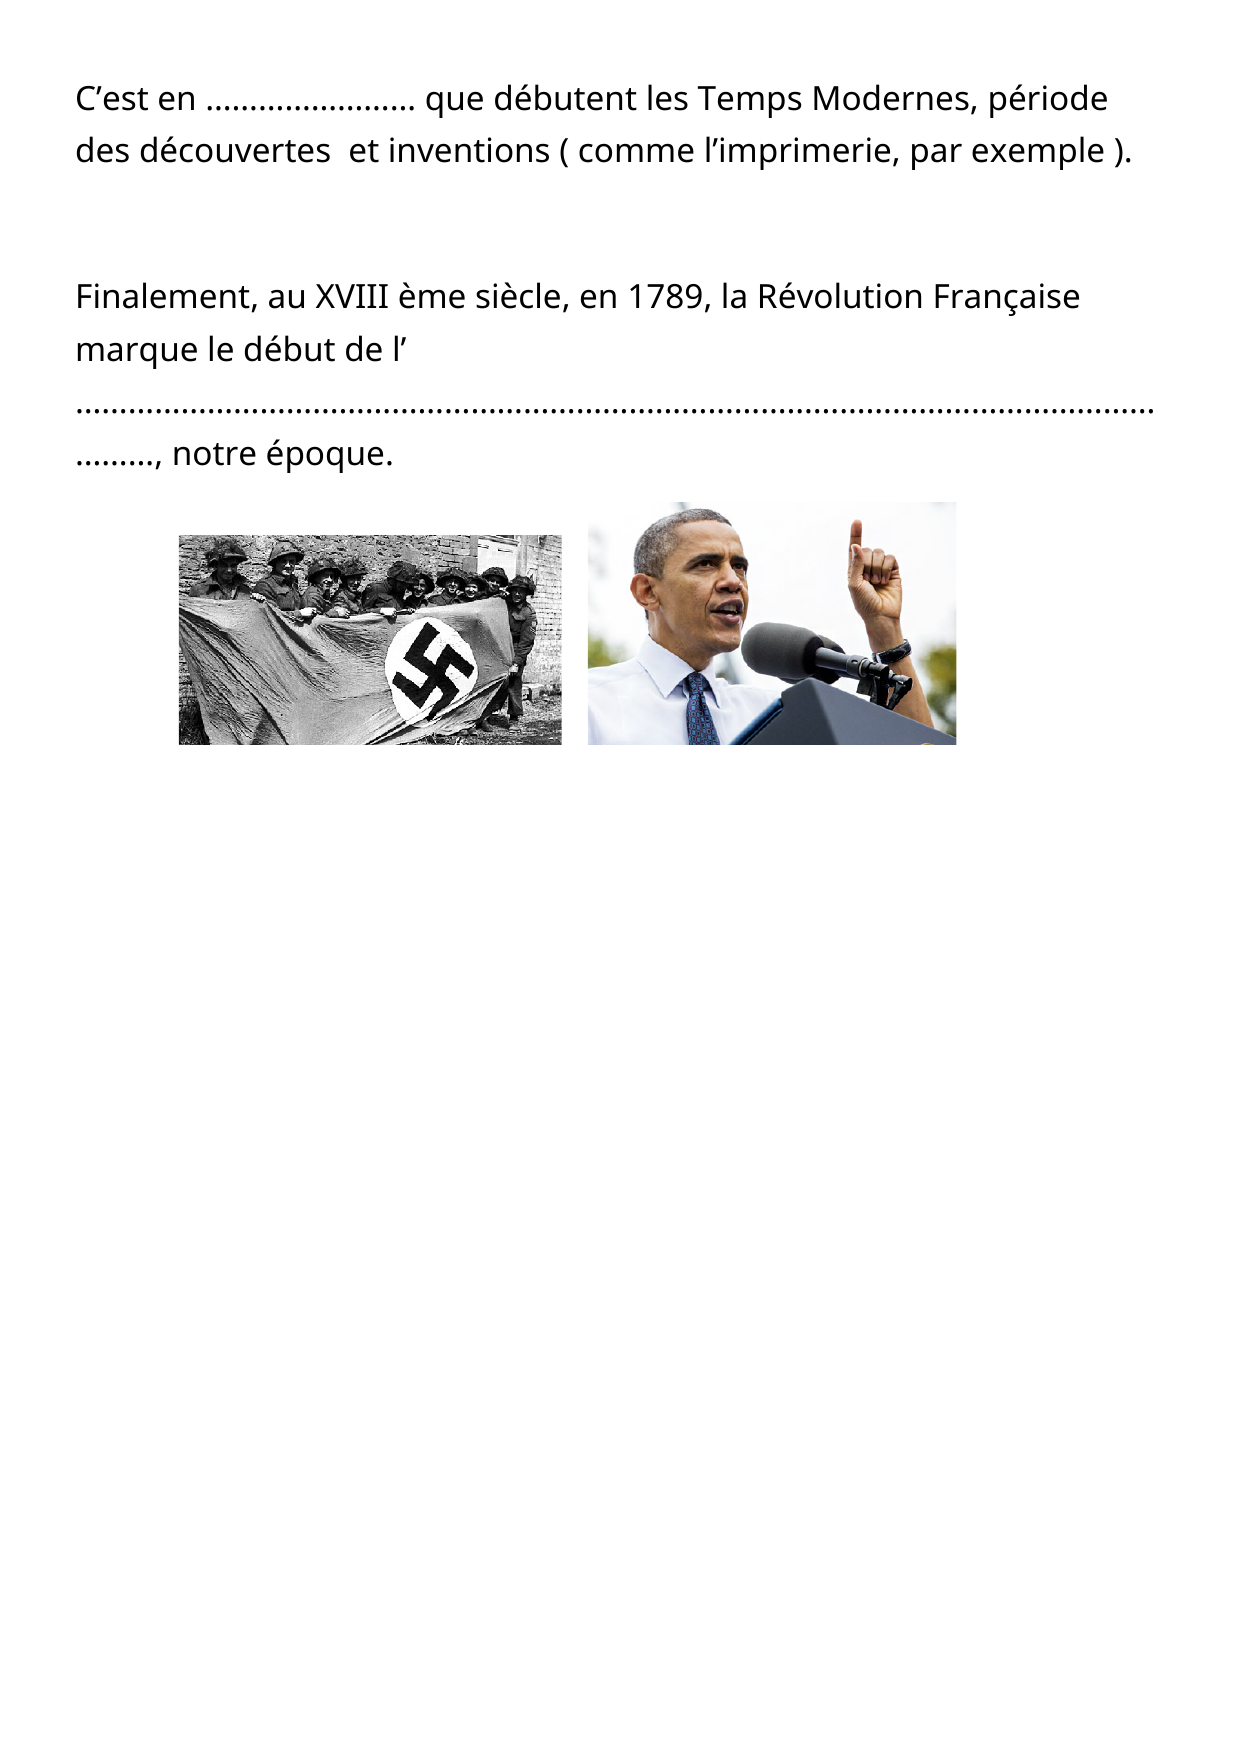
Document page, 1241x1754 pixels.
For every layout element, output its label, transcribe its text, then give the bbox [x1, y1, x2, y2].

text Finalement, au XVIII ème siècle, en 1789, la Révolution Française marque le début de l’ ……………………………………………………………………………………………………………………, notre époque. [75, 273, 1165, 475]
picture [178, 535, 562, 745]
text C’est en …………………… que débutent les Temps Modernes, période des découvertes et inventions ( comme l’imprimerie, par exemple ). [75, 75, 1165, 173]
picture [587, 502, 957, 745]
